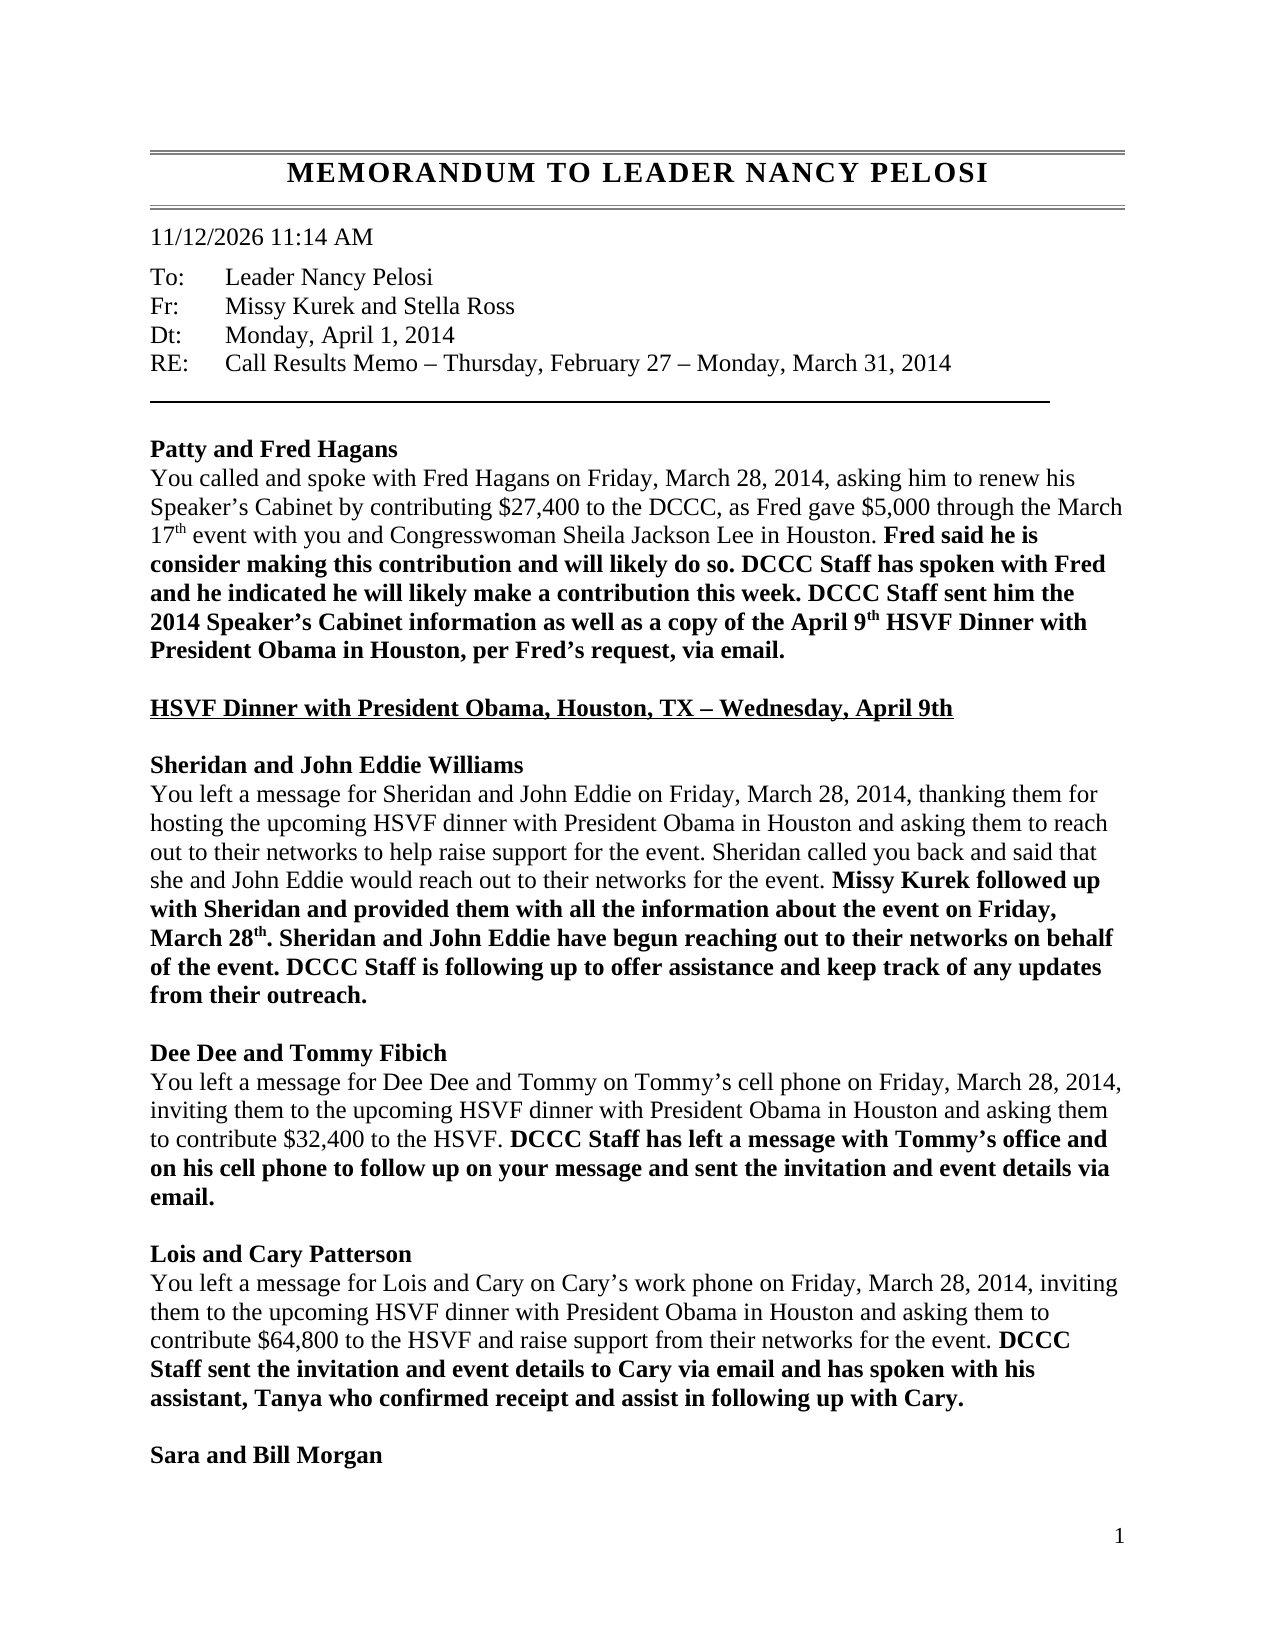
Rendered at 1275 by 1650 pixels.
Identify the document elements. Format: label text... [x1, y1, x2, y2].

text Dee Dee and Tommy Fibich [150, 1038, 1125, 1067]
text Fr: Missy Kurek and Stella Ross [150, 291, 1125, 320]
text You left a message for Dee Dee and Tommy on Tommy’s cell phone on Friday, March 28, 2014, inviting them to the upcoming HSVF dinner with President Obama in Houston and asking them to contribute $32,400 to the HSVF. DCCC Staff has left a message with Tommy’s office and on his cell phone to follow up on your message and sent the invitation and event details via email. [150, 1067, 1125, 1210]
text memorandum to Leader Nancy Pelosi [150, 155, 1125, 205]
text You called and spoke with Fred Hagans on Friday, March 28, 2014, asking him to renew his Speaker’s Cabinet by contributing $27,400 to the DCCC, as Fred gave $5,000 through the March 17th event with you and Congresswoman Sheila Jackson Lee in Houston. Fred said he is consider making this contribution and will likely do so. DCCC Staff has spoken with Fred and he indicated he will likely make a contribution this week. DCCC Staff sent him the 2014 Speaker’s Cabinet information as well as a copy of the April 9th HSVF Dinner with President Obama in Houston, per Fred’s request, via email. [150, 463, 1125, 664]
text HSVF Dinner with President Obama, Houston, TX – Wednesday, April 9th [150, 693, 1125, 722]
text Sara and Bill Morgan [150, 1440, 1125, 1469]
text 4/1/2014 9:07 AM [150, 222, 1125, 250]
text You left a message for Sheridan and John Eddie on Friday, March 28, 2014, thanking them for hosting the upcoming HSVF dinner with President Obama in Houston and asking them to reach out to their networks to help raise support for the event. Sheridan called you back and said that she and John Eddie would reach out to their networks for the event. Missy Kurek followed up with Sheridan and provided them with all the information about the event on Friday, March 28th. Sheridan and John Eddie have begun reaching out to their networks on behalf of the event. DCCC Staff is following up to offer assistance and keep track of any updates from their outreach. [150, 779, 1125, 1009]
text Lois and Cary Patterson [150, 1239, 1125, 1268]
text You left a message for Lois and Cary on Cary’s work phone on Friday, March 28, 2014, inviting them to the upcoming HSVF dinner with President Obama in Houston and asking them to contribute $64,800 to the HSVF and raise support from their networks for the event. DCCC Staff sent the invitation and event details to Cary via email and has spoken with his assistant, Tanya who confirmed receipt and assist in following up with Cary. [150, 1268, 1125, 1412]
text Dt: Monday, April 1, 2014 [150, 320, 1125, 348]
text RE: Call Results Memo – Thursday, February 27 – Monday, March 31, 2014 [150, 348, 1125, 377]
text To: Leader Nancy Pelosi [150, 262, 1125, 291]
text Sheridan and John Eddie Williams [150, 750, 1125, 779]
text Patty and Fred Hagans [150, 434, 1125, 463]
